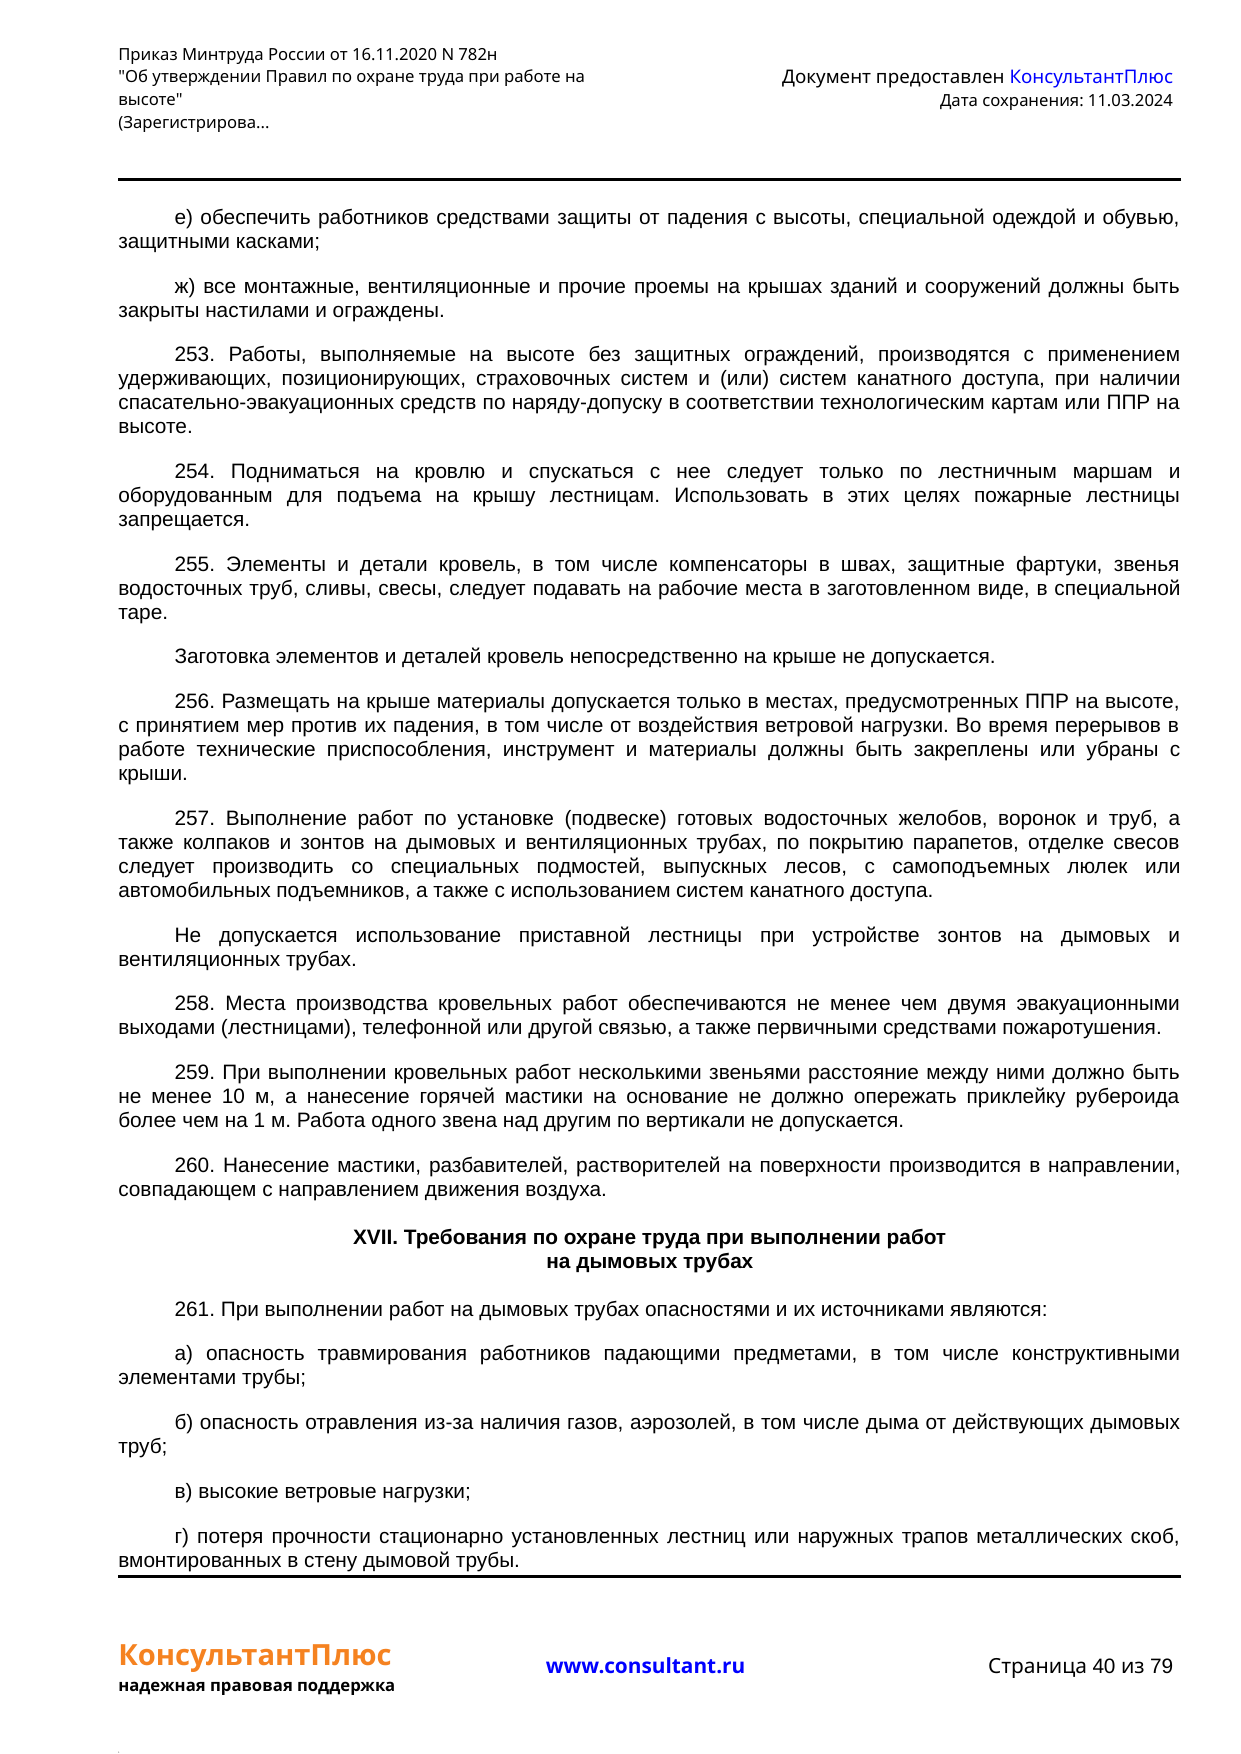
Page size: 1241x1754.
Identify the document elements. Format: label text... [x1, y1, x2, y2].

text 257. Выполнение работ по установке (подвеске) готовых водосточных желобов, воронок и труб, а также колпаков и зонтов на дымовых и вентиляционных трубах, по покрытию парапетов, отделке свесов следует производить со специальных подмостей, выпускных лесов, с самоподъемных люлек или автомобильных подъемников, а также с использованием систем канатного доступа. [118, 806, 1181, 902]
text б) опасность отравления из-за наличия газов, аэрозолей, в том числе дыма от действующих дымовых труб; [118, 1410, 1181, 1458]
text 260. Нанесение мастики, разбавителей, растворителей на поверхности производится в направлении, совпадающем с направлением движения воздуха. [118, 1153, 1181, 1201]
text Не допускается использование приставной лестницы при устройстве зонтов на дымовых и вентиляционных трубах. [118, 922, 1181, 970]
text Заготовка элементов и деталей кровель непосредственно на крыше не допускается. [118, 644, 1181, 668]
text 261. При выполнении работ на дымовых трубах опасностями и их источниками являются: [118, 1296, 1181, 1320]
text в) высокие ветровые нагрузки; [118, 1479, 1181, 1503]
text 255. Элементы и детали кровель, в том числе компенсаторы в швах, защитные фартуки, звенья водосточных труб, сливы, свесы, следует подавать на рабочие места в заготовленном виде, в специальной таре. [118, 552, 1181, 623]
title XVII. Требования по охране труда при выполнении работ [118, 1224, 1181, 1248]
text а) опасность травмирования работников падающими предметами, в том числе конструктивными элементами трубы; [118, 1341, 1181, 1389]
title на дымовых трубах [118, 1248, 1181, 1272]
text 256. Размещать на крыше материалы допускается только в местах, предусмотренных ППР на высоте, с принятием мер против их падения, в том числе от воздействия ветровой нагрузки. Во время перерывов в работе технические приспособления, инструмент и материалы должны быть закреплены или убраны с крыши. [118, 689, 1181, 785]
text 253. Работы, выполняемые на высоте без защитных ограждений, производятся с применением удерживающих, позиционирующих, страховочных систем и (или) систем канатного доступа, при наличии спасательно-эвакуационных средств по наряду-допуску в соответствии технологическим картам или ППР на высоте. [118, 342, 1181, 438]
text ж) все монтажные, вентиляционные и прочие проемы на крышах зданий и сооружений должны быть закрыты настилами и ограждены. [118, 273, 1181, 321]
text 254. Подниматься на кровлю и спускаться с нее следует только по лестничным маршам и оборудованным для подъема на крышу лестницам. Использовать в этих целях пожарные лестницы запрещается. [118, 459, 1181, 531]
text 259. При выполнении кровельных работ несколькими звеньями расстояние между ними должно быть не менее 10 м, а нанесение горячей мастики на основание не должно опережать приклейку рубероида более чем на 1 м. Работа одного звена над другим по вертикали не допускается. [118, 1060, 1181, 1132]
text г) потеря прочности стационарно установленных лестниц или наружных трапов металлических скоб, вмонтированных в стену дымовой трубы. [118, 1523, 1181, 1571]
text е) обеспечить работников средствами защиты от падения с высоты, специальной одеждой и обувью, защитными касками; [118, 205, 1181, 253]
text 258. Места производства кровельных работ обеспечиваются не менее чем двумя эвакуационными выходами (лестницами), телефонной или другой связью, а также первичными средствами пожаротушения. [118, 991, 1181, 1039]
